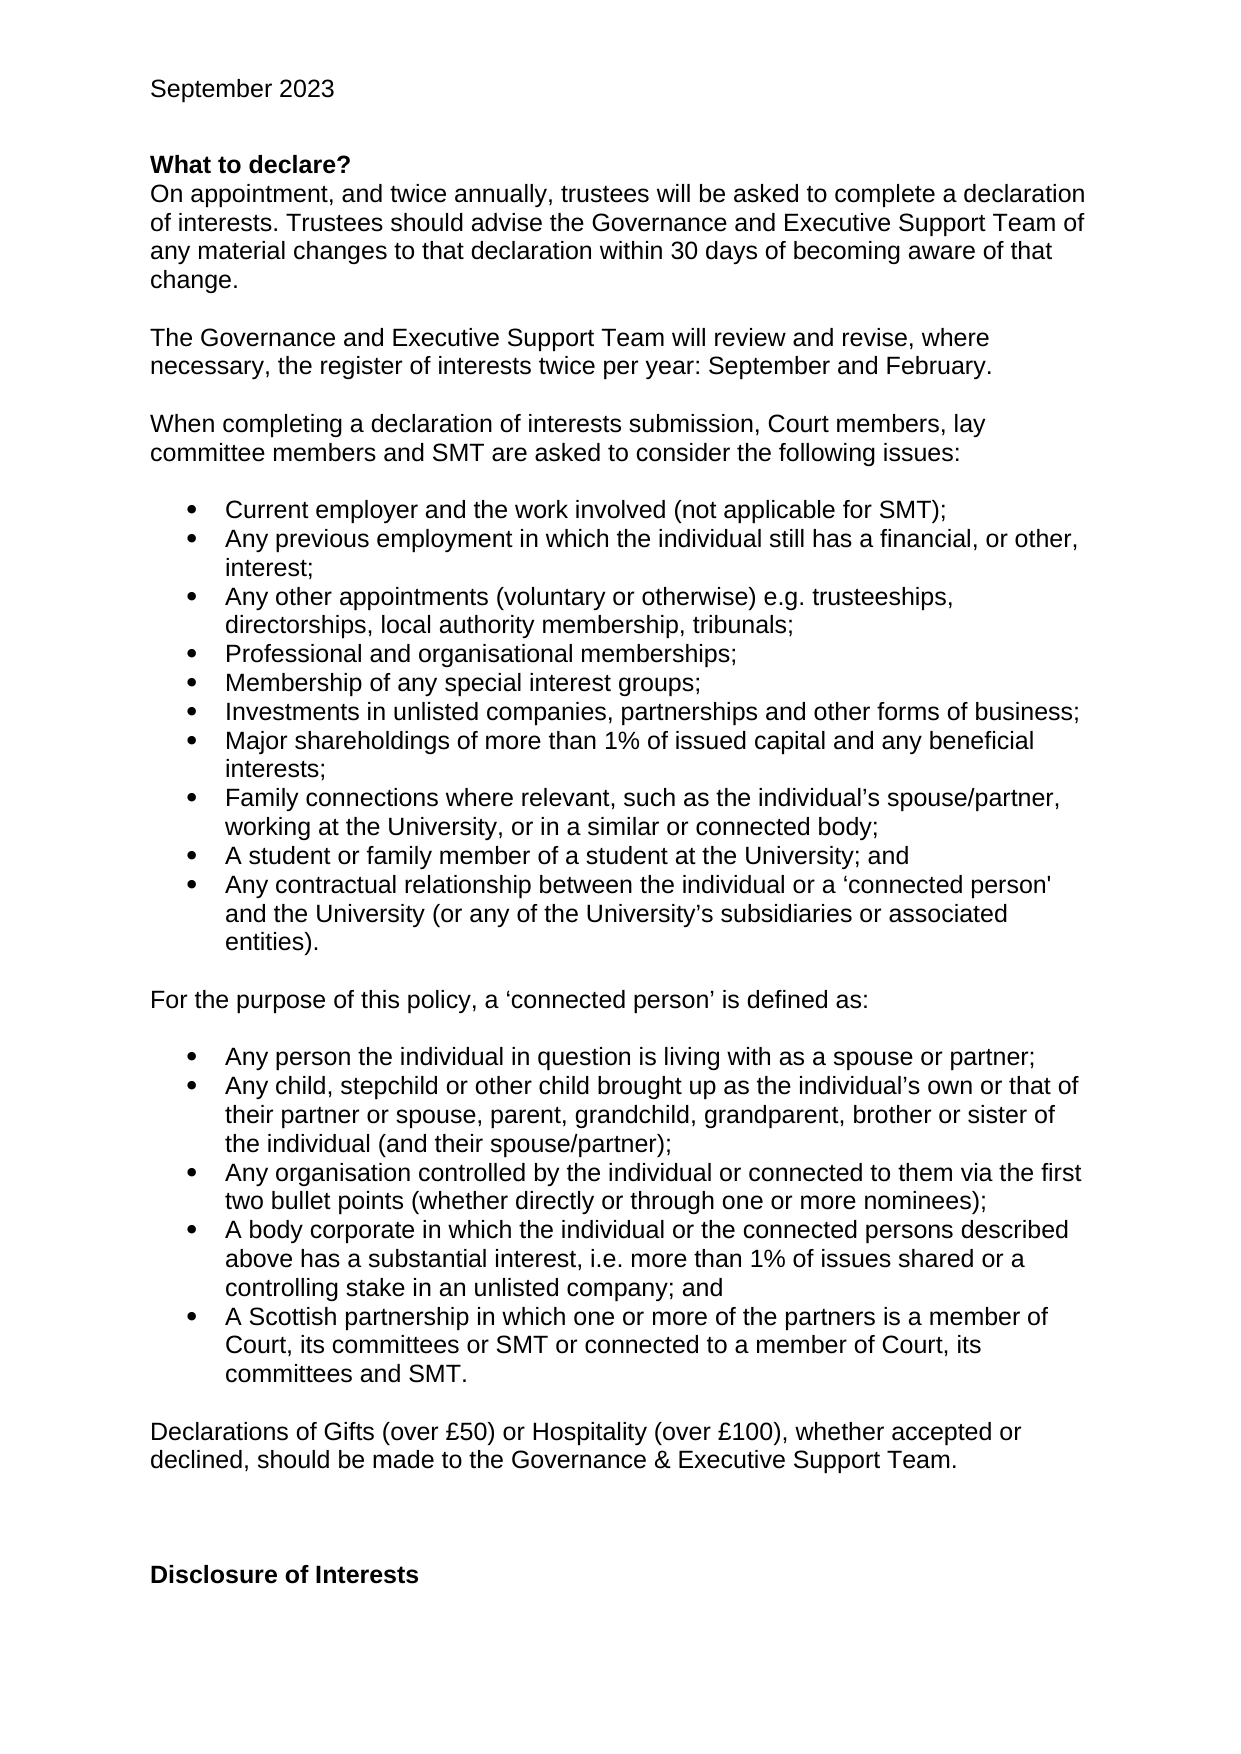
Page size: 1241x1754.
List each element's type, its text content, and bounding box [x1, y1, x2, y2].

list Any person the individual in question is living with as a spouse or partner; [187, 1042, 1090, 1071]
text On appointment, and twice annually, trustees will be asked to complete a declaration of interests. Trustees should advise the Governance and Executive Support Team of any material changes to that declaration within 30 days of becoming aware of that change. [150, 179, 1090, 294]
list A body corporate in which the individual or the connected persons described above has a substantial interest, i.e. more than 1% of issues shared or a controlling stake in an unlisted company; and [187, 1215, 1090, 1301]
list A student or family member of a student at the University; and [187, 841, 1090, 870]
list Family connections where relevant, such as the individual’s spouse/partner, working at the University, or in a similar or connected body; [187, 783, 1090, 841]
list Major shareholdings of more than 1% of issued capital and any beneficial interests; [187, 726, 1090, 783]
text The Governance and Executive Support Team will review and revise, where necessary, the register of interests twice per year: September and February. [150, 322, 1090, 380]
list Investments in unlisted companies, partnerships and other forms of business; [187, 697, 1090, 726]
list Membership of any special interest groups; [187, 668, 1090, 697]
list Professional and organisational memberships; [187, 639, 1090, 668]
text What to declare? [150, 150, 1090, 179]
text Declarations of Gifts (over £50) or Hospitality (over £100), whether accepted or declined, should be made to the Governance & Executive Support Team. [150, 1417, 1090, 1474]
list Any organisation controlled by the individual or connected to them via the first two bullet points (whether directly or through one or more nominees); [187, 1157, 1090, 1215]
list Any other appointments (voluntary or otherwise) e.g. trusteeships, directorships, local authority membership, tribunals; [187, 581, 1090, 639]
text For the purpose of this policy, a ‘connected person’ is defined as: [150, 985, 1090, 1013]
list Any previous employment in which the individual still has a financial, or other, interest; [187, 524, 1090, 581]
list A Scottish partnership in which one or more of the partners is a member of Court, its committees or SMT or connected to a member of Court, its committees and SMT. [187, 1301, 1090, 1388]
text Disclosure of Interests [150, 1560, 1090, 1589]
list Any contractual relationship between the individual or a ‘connected person' and the University (or any of the University’s subsidiaries or associated entities). [187, 870, 1090, 956]
list Current employer and the work involved (not applicable for SMT); [187, 495, 1090, 524]
text When completing a declaration of interests submission, Court members, lay committee members and SMT are asked to consider the following issues: [150, 409, 1090, 466]
list Any child, stepchild or other child brought up as the individual’s own or that of their partner or spouse, parent, grandchild, grandparent, brother or sister of the individual (and their spouse/partner); [187, 1071, 1090, 1157]
